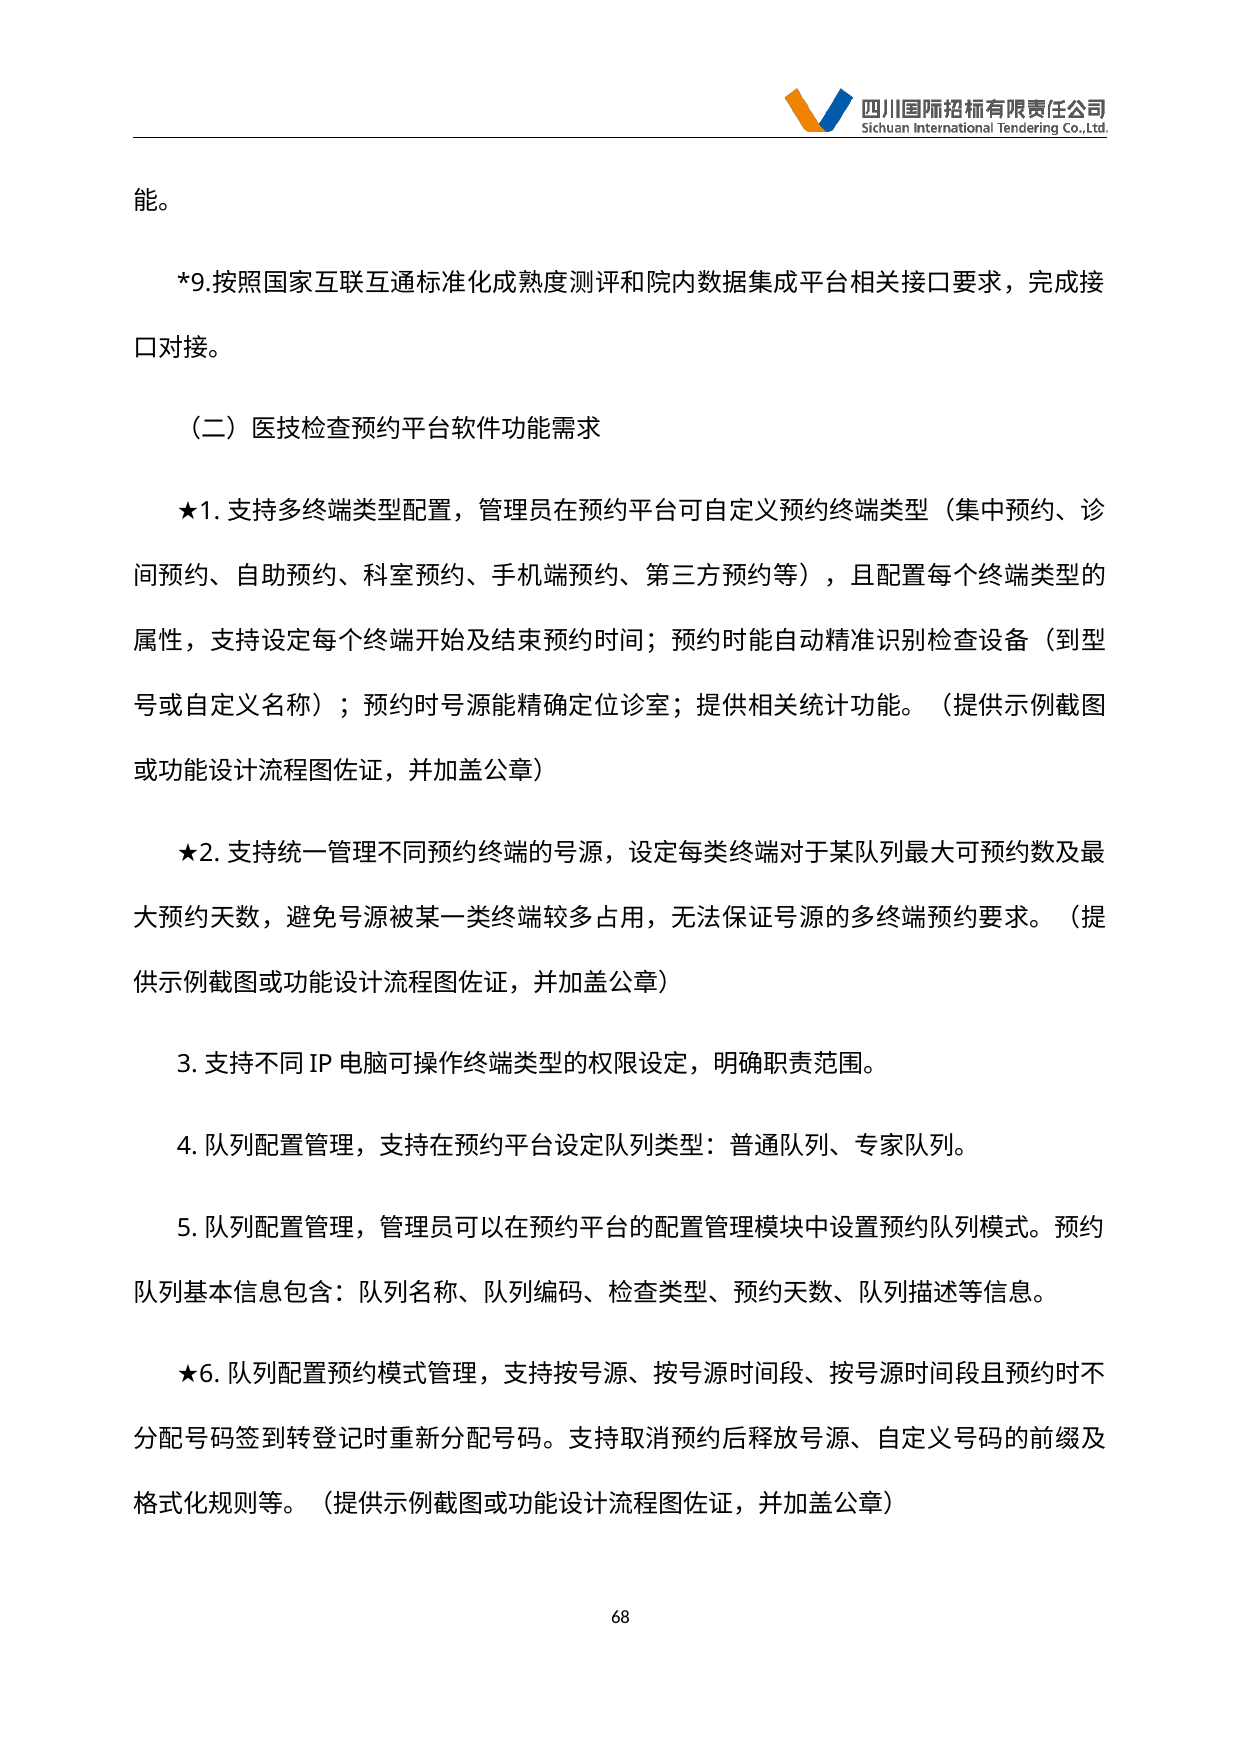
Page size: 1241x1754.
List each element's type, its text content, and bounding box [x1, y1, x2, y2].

text 4. 队列配置管理，支持在预约平台设定队列类型：普通队列、专家队列。 [133, 1111, 1107, 1176]
text *9.按照国家互联互通标准化成熟度测评和院内数据集成平台相关接口要求，完成接口对接。 [133, 248, 1107, 378]
text 5. 队列配置管理，管理员可以在预约平台的配置管理模块中设置预约队列模式。预约队列基本信息包含：队列名称、队列编码、检查类型、预约天数、队列描述等信息。 [133, 1193, 1107, 1323]
text ★1. 支持多终端类型配置，管理员在预约平台可自定义预约终端类型（集中预约、诊间预约、自助预约、科室预约、手机端预约、第三方预约等），且配置每个终端类型的属性，支持设定每个终端开始及结束预约时间；预约时能自动精准识别检查设备（到型号或自定义名称）；预约时号源能精确定位诊室；提供相关统计功能。（提供示例截图或功能设计流程图佐证，并加盖公章） [133, 476, 1107, 801]
text ★2. 支持统一管理不同预约终端的号源，设定每类终端对于某队列最大可预约数及最大预约天数，避免号源被某一类终端较多占用，无法保证号源的多终端预约要求。（提供示例截图或功能设计流程图佐证，并加盖公章） [133, 818, 1107, 1013]
picture [784, 88, 1108, 135]
text （二）医技检查预约平台软件功能需求 [133, 394, 1107, 459]
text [133, 166, 1107, 231]
text ★6. 队列配置预约模式管理，支持按号源、按号源时间段、按号源时间段且预约时不分配号码签到转登记时重新分配号码。支持取消预约后释放号源、自定义号码的前缀及格式化规则等。（提供示例截图或功能设计流程图佐证，并加盖公章） [133, 1339, 1107, 1534]
text 3. 支持不同IP电脑可操作终端类型的权限设定，明确职责范围。 [133, 1029, 1107, 1094]
